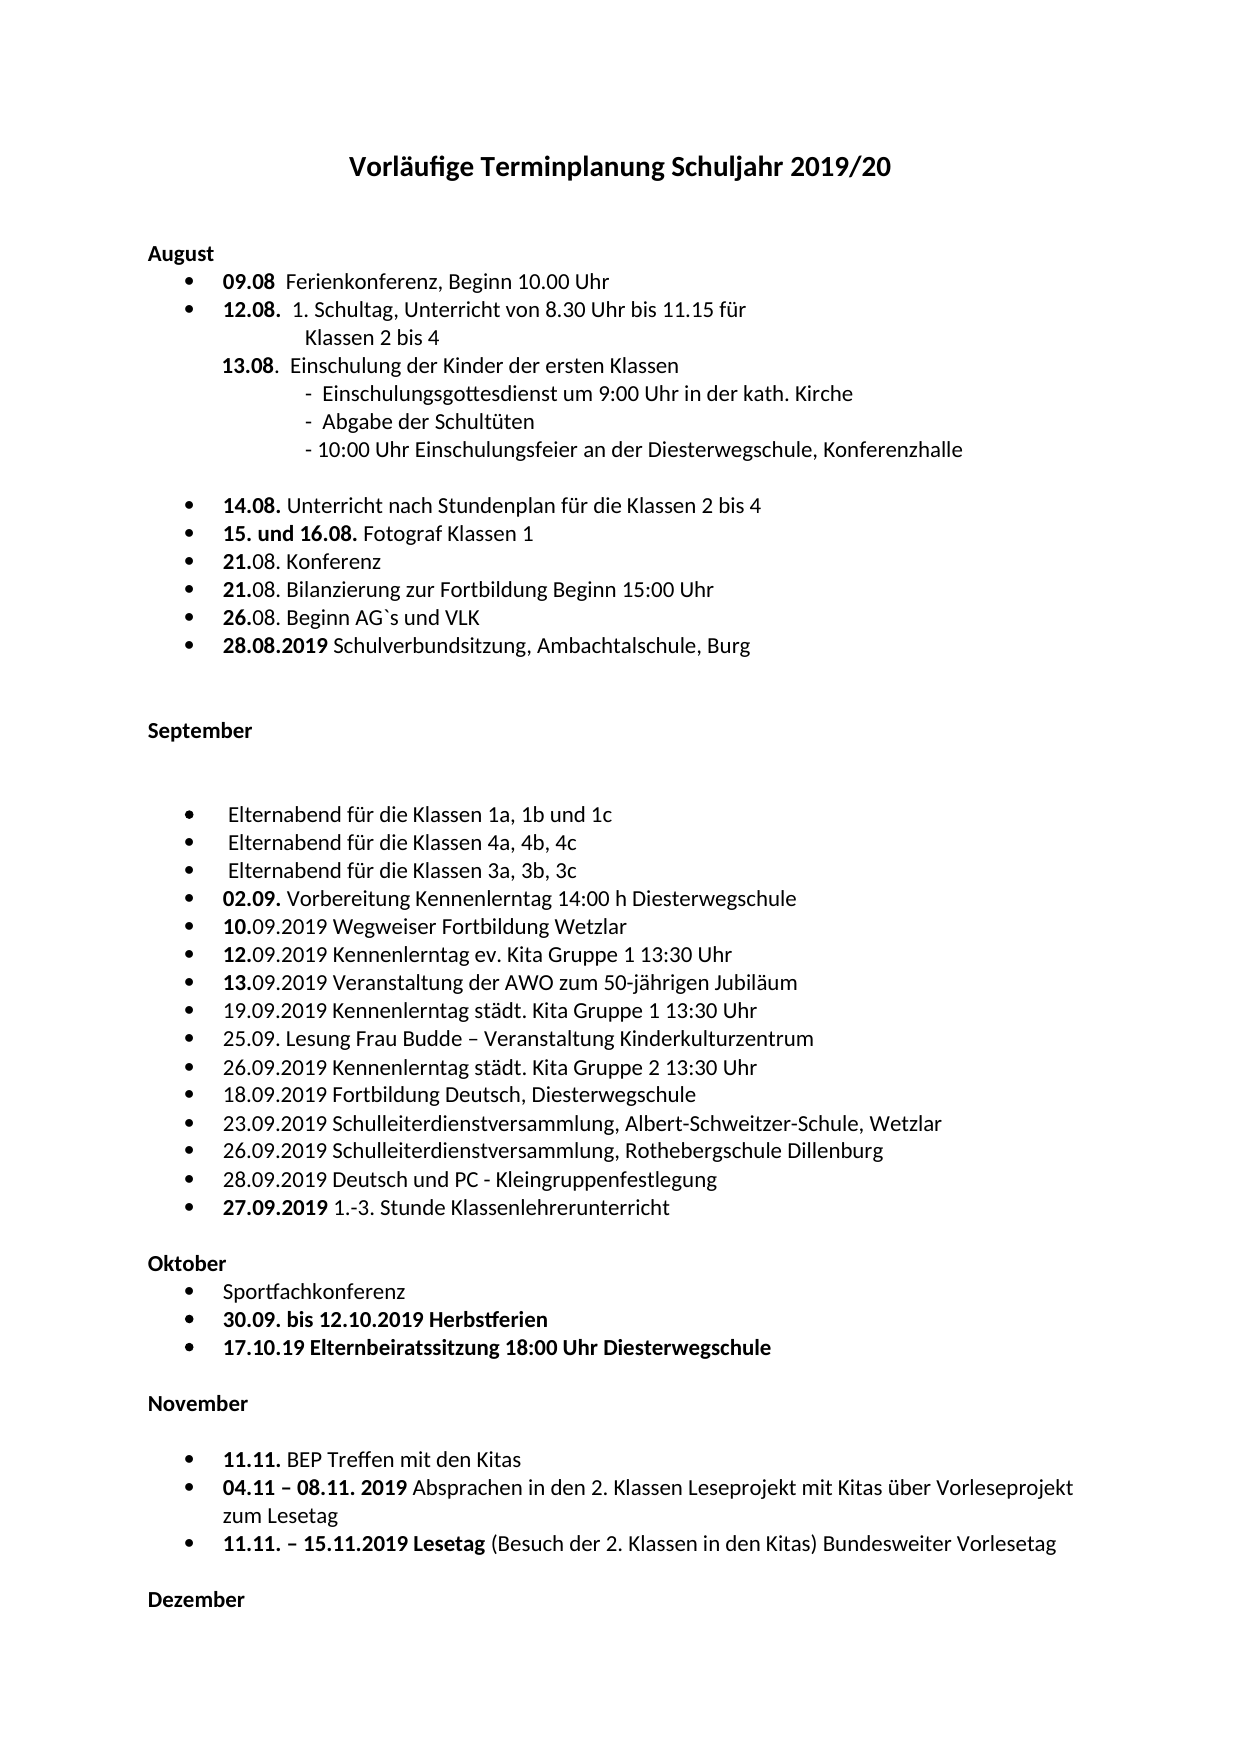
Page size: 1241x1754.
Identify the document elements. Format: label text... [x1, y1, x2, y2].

text Oktober [148, 1249, 1093, 1277]
list 18.09.2019 Fortbildung Deutsch, Diesterwegschule [185, 1081, 1093, 1109]
list 09.08 Ferienkonferenz, Beginn 10.00 Uhr [185, 267, 1093, 295]
list 19.09.2019 Kennenlerntag städt. Kita Gruppe 1 13:30 Uhr [185, 997, 1093, 1024]
list 27.09.2019 1.-3. Stunde Klassenlehrerunterricht [185, 1193, 1093, 1221]
list 11.11. – 15.11.2019 Lesetag (Besuch der 2. Klassen in den Kitas) Bundesweiter Vorlesetag [185, 1529, 1093, 1557]
text Dezember [148, 1585, 1093, 1613]
list 26.09.2019 Schulleiterdienstversammlung, Rothebergschule Dillenburg [185, 1137, 1093, 1165]
text - 10:00 Uhr Einschulungsfeier an der Diesterwegschule, Konferenzhalle [223, 435, 1093, 463]
list Elternabend für die Klassen 3a, 3b, 3c [185, 856, 1093, 884]
text Klassen 2 bis 4 [223, 323, 1093, 351]
text Vorläufige Terminplanung Schuljahr 2019/20 [148, 148, 1093, 183]
text - Einschulungsgottesdienst um 9:00 Uhr in der kath. Kirche [223, 379, 1093, 407]
list 12.09.2019 Kennenlerntag ev. Kita Gruppe 1 13:30 Uhr [185, 941, 1093, 968]
list 26.09.2019 Kennenlerntag städt. Kita Gruppe 2 13:30 Uhr [185, 1053, 1093, 1081]
list 30.09. bis 12.10.2019 Herbstferien [185, 1305, 1093, 1333]
list 21.08. Konferenz [185, 547, 1093, 576]
text August [148, 239, 1093, 267]
list 25.09. Lesung Frau Budde – Veranstaltung Kinderkulturzentrum [185, 1024, 1093, 1053]
text - Abgabe der Schultüten [223, 407, 1093, 435]
list 17.10.19 Elternbeiratssitzung 18:00 Uhr Diesterwegschule [185, 1333, 1093, 1361]
list Sportfachkonferenz [185, 1277, 1093, 1305]
list 14.08. Unterricht nach Stundenplan für die Klassen 2 bis 4 [185, 491, 1093, 519]
list 04.11 – 08.11. 2019 Absprachen in den 2. Klassen Leseprojekt mit Kitas über Vorleseprojekt zum Lesetag [185, 1473, 1093, 1529]
text 13.08. Einschulung der Kinder der ersten Klassen [148, 351, 1093, 379]
list 23.09.2019 Schulleiterdienstversammlung, Albert-Schweitzer-Schule, Wetzlar [185, 1109, 1093, 1137]
list 13.09.2019 Veranstaltung der AWO zum 50-jährigen Jubiläum [185, 968, 1093, 997]
list 15. und 16.08. Fotograf Klassen 1 [185, 519, 1093, 547]
list 11.11. BEP Treffen mit den Kitas [185, 1445, 1093, 1473]
list 12.08. 1. Schultag, Unterricht von 8.30 Uhr bis 11.15 für [185, 295, 1093, 323]
list 28.08.2019 Schulverbundsitzung, Ambachtalschule, Burg [185, 632, 1093, 659]
list 02.09. Vorbereitung Kennenlerntag 14:00 h Diesterwegschule [185, 884, 1093, 912]
list 21.08. Bilanzierung zur Fortbildung Beginn 15:00 Uhr [185, 576, 1093, 603]
text November [148, 1389, 1093, 1417]
list 10.09.2019 Wegweiser Fortbildung Wetzlar [185, 912, 1093, 941]
list Elternabend für die Klassen 1a, 1b und 1c [185, 800, 1093, 828]
list Elternabend für die Klassen 4a, 4b, 4c [185, 828, 1093, 856]
list 28.09.2019 Deutsch und PC - Kleingruppenfestlegung [185, 1165, 1093, 1193]
text September [148, 716, 1093, 744]
list 26.08. Beginn AG`s und VLK [185, 603, 1093, 632]
